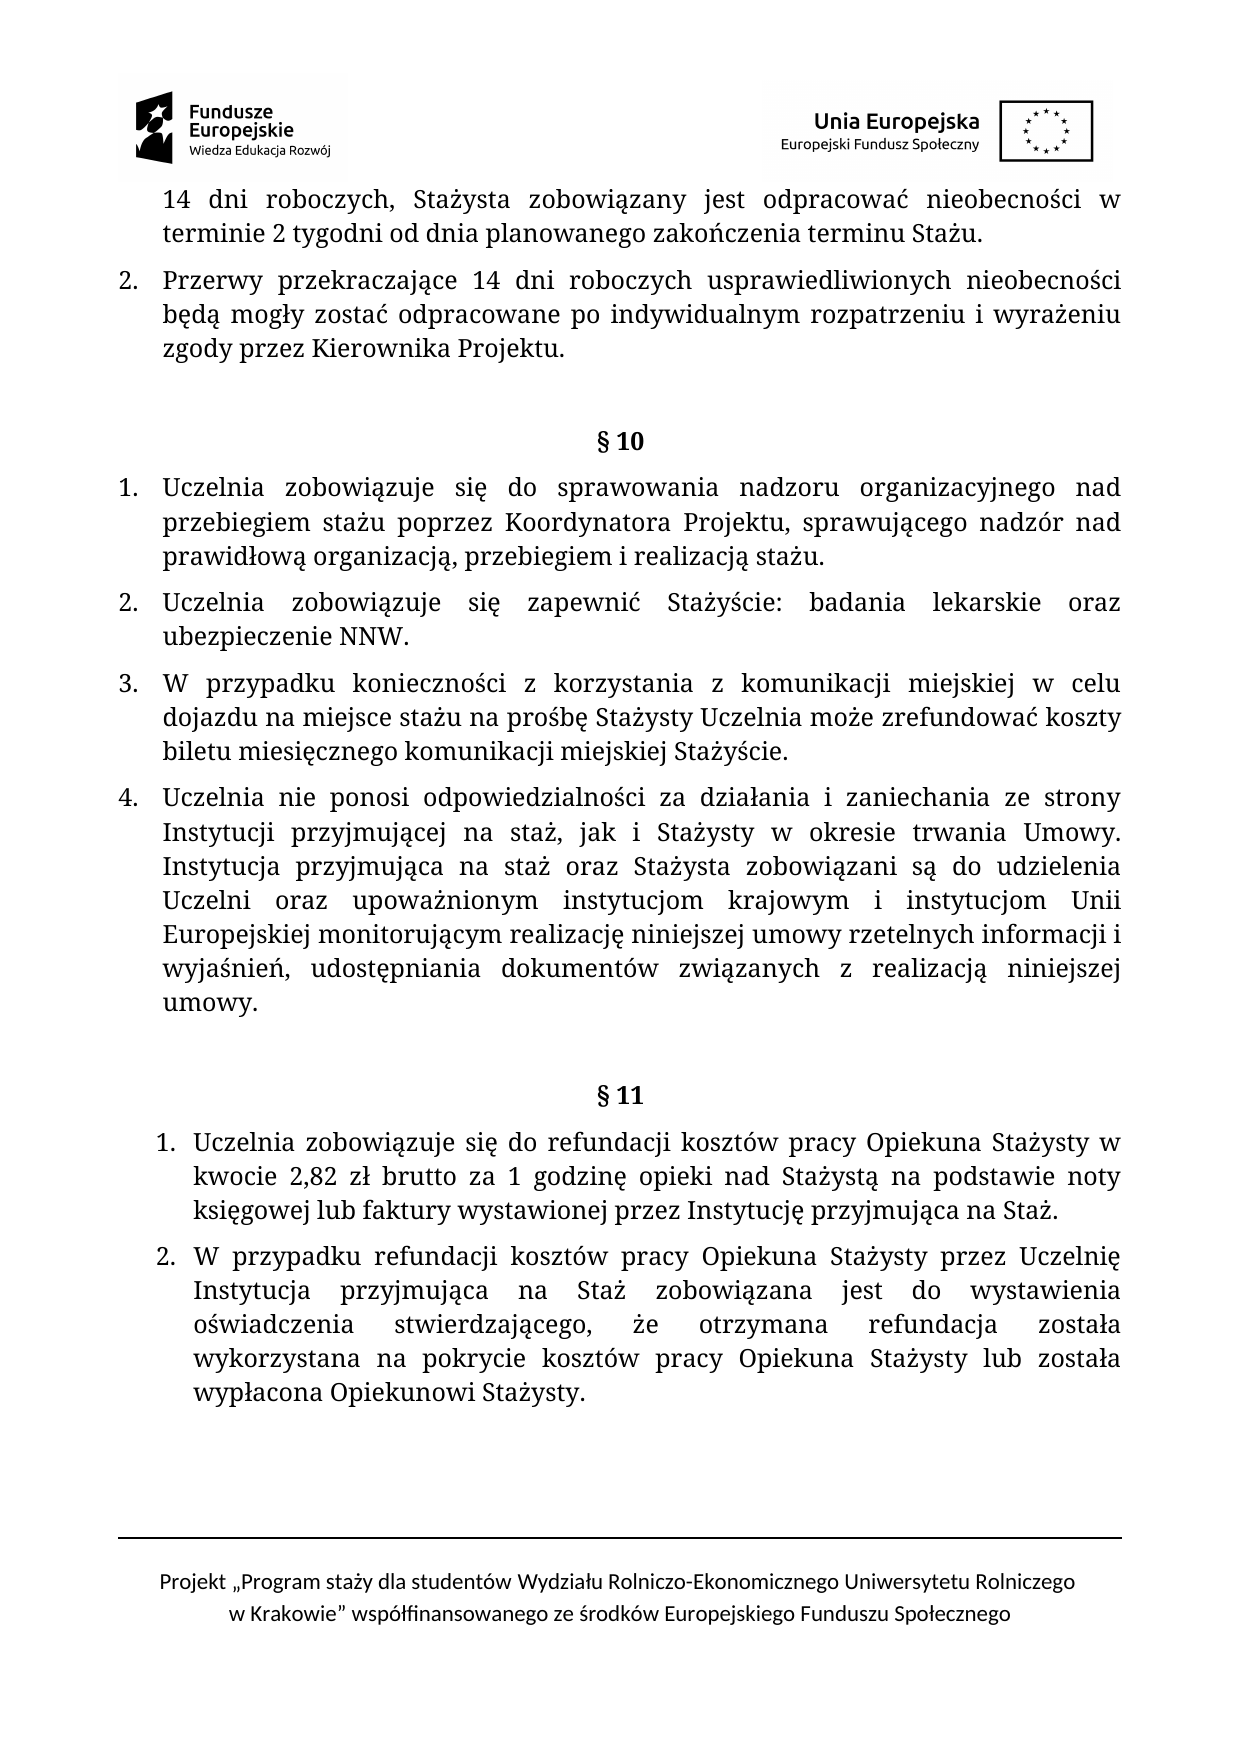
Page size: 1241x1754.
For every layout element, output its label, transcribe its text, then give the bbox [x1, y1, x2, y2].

text § 10 [118, 423, 1122, 458]
list Przerwy przekraczające 14 dni roboczych usprawiedliwionych nieobecności będą mogły zostać odpracowane po indywidualnym rozpatrzeniu i wyrażeniu zgody przez Kierownika Projektu. [118, 262, 1122, 364]
picture [118, 73, 348, 182]
list Uczelnia nie ponosi odpowiedzialności za działania i zaniechania ze strony Instytucji przyjmującej na staż, jak i Stażysty w okresie trwania Umowy. Instytucja przyjmująca na staż oraz Stażysta zobowiązani są do udzielenia Uczelni oraz upoważnionym instytucjom krajowym i instytucjom Unii Europejskiej monitorującym realizację niniejszej umowy rzetelnych informacji i wyjaśnień, udostępniania dokumentów związanych z realizacją niniejszej umowy. [118, 780, 1122, 1018]
list Uczelnia zobowiązuje się zapewnić Stażyście: badania lekarskie oraz ubezpieczenie NNW. [118, 585, 1122, 653]
text § 11 [118, 1078, 1122, 1112]
picture [761, 80, 1114, 182]
list W przypadku konieczności z korzystania z komunikacji miejskiej w celu dojazdu na miejsce stażu na prośbę Stażysty Uczelnia może zrefundować koszty biletu miesięcznego komunikacji miejskiej Stażyście. [118, 665, 1122, 768]
list Uczelnia zobowiązuje się do sprawowania nadzoru organizacyjnego nad przebiegiem stażu poprzez Koordynatora Projektu, sprawującego nadzór nad prawidłową organizacją, przebiegiem i realizacją stażu. [118, 470, 1122, 572]
list W przypadku refundacji kosztów pracy Opiekuna Stażysty przez Uczelnię Instytucja przyjmująca na Staż zobowiązana jest do wystawienia oświadczenia stwierdzającego, że otrzymana refundacja została wykorzystana na pokrycie kosztów pracy Opiekuna Stażysty lub została wypłacona Opiekunowi Stażysty. [156, 1239, 1122, 1409]
list Uczelnia zobowiązuje się do refundacji kosztów pracy Opiekuna Stażysty w kwocie 2,82 zł brutto za 1 godzinę opieki nad Stażystą na podstawie noty księgowej lub faktury wystawionej przez Instytucję przyjmująca na Staż. [156, 1124, 1122, 1226]
